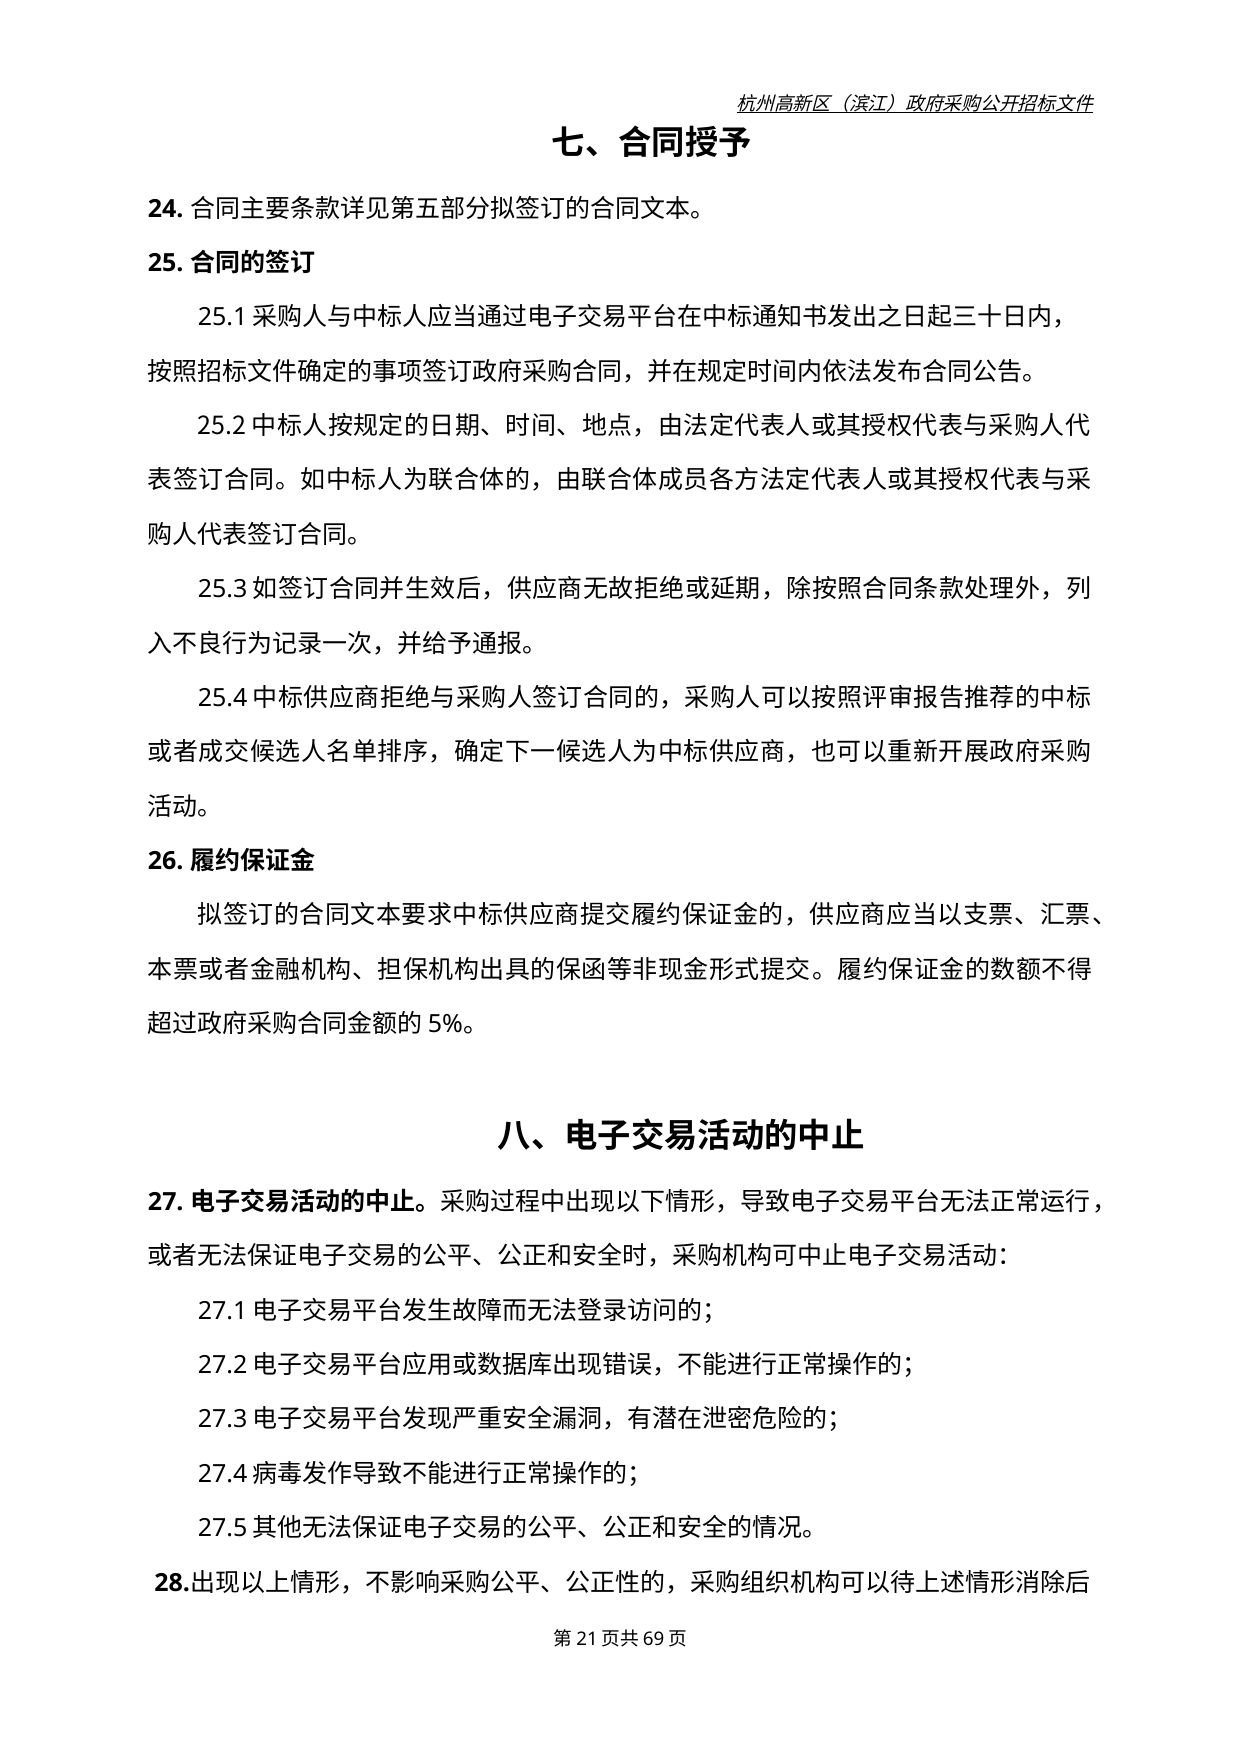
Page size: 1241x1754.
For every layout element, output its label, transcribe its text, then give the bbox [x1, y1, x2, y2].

text 八、电子交易活动的中止 [148, 1109, 1092, 1157]
text 25. 合同的签订 [148, 242, 1092, 279]
text 24. 合同主要条款详见第五部分拟签订的合同文本。 [148, 188, 1092, 224]
text 25.3如签订合同并生效后，供应商无故拒绝或延期，除按照合同条款处理外，列入不良行为记录一次，并给予通报。 [148, 569, 1092, 659]
text 拟签订的合同文本要求中标供应商提交履约保证金的，供应商应当以支票、汇票、本票或者金融机构、担保机构出具的保函等非现金形式提交。履约保证金的数额不得超过政府采购合同金额的5%。 [148, 895, 1092, 1040]
text 27.2电子交易平台应用或数据库出现错误，不能进行正常操作的； [148, 1344, 1092, 1381]
text 27.5其他无法保证电子交易的公平、公正和安全的情况。 [148, 1508, 1092, 1544]
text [148, 1562, 1092, 1598]
text 七、合同授予 [160, 116, 1092, 164]
text 25.4中标供应商拒绝与采购人签订合同的，采购人可以按照评审报告推荐的中标或者成交候选人名单排序，确定下一候选人为中标供应商，也可以重新开展政府采购活动。 [148, 677, 1092, 822]
text 27.3电子交易平台发现严重安全漏洞，有潜在泄密危险的； [148, 1399, 1092, 1435]
text 27.4病毒发作导致不能进行正常操作的； [148, 1453, 1092, 1489]
text 25.1采购人与中标人应当通过电子交易平台在中标通知书发出之日起三十日内，按照招标文件确定的事项签订政府采购合同，并在规定时间内依法发布合同公告。 [148, 297, 1092, 387]
text 25.2中标人按规定的日期、时间、地点，由法定代表人或其授权代表与采购人代表签订合同。如中标人为联合体的，由联合体成员各方法定代表人或其授权代表与采购人代表签订合同。 [148, 406, 1092, 551]
text 26. 履约保证金 [148, 841, 1092, 877]
text 27.1电子交易平台发生故障而无法登录访问的； [148, 1290, 1092, 1326]
text 27. 电子交易活动的中止。采购过程中出现以下情形，导致电子交易平台无法正常运行，或者无法保证电子交易的公平、公正和安全时，采购机构可中止电子交易活动： [148, 1181, 1092, 1272]
